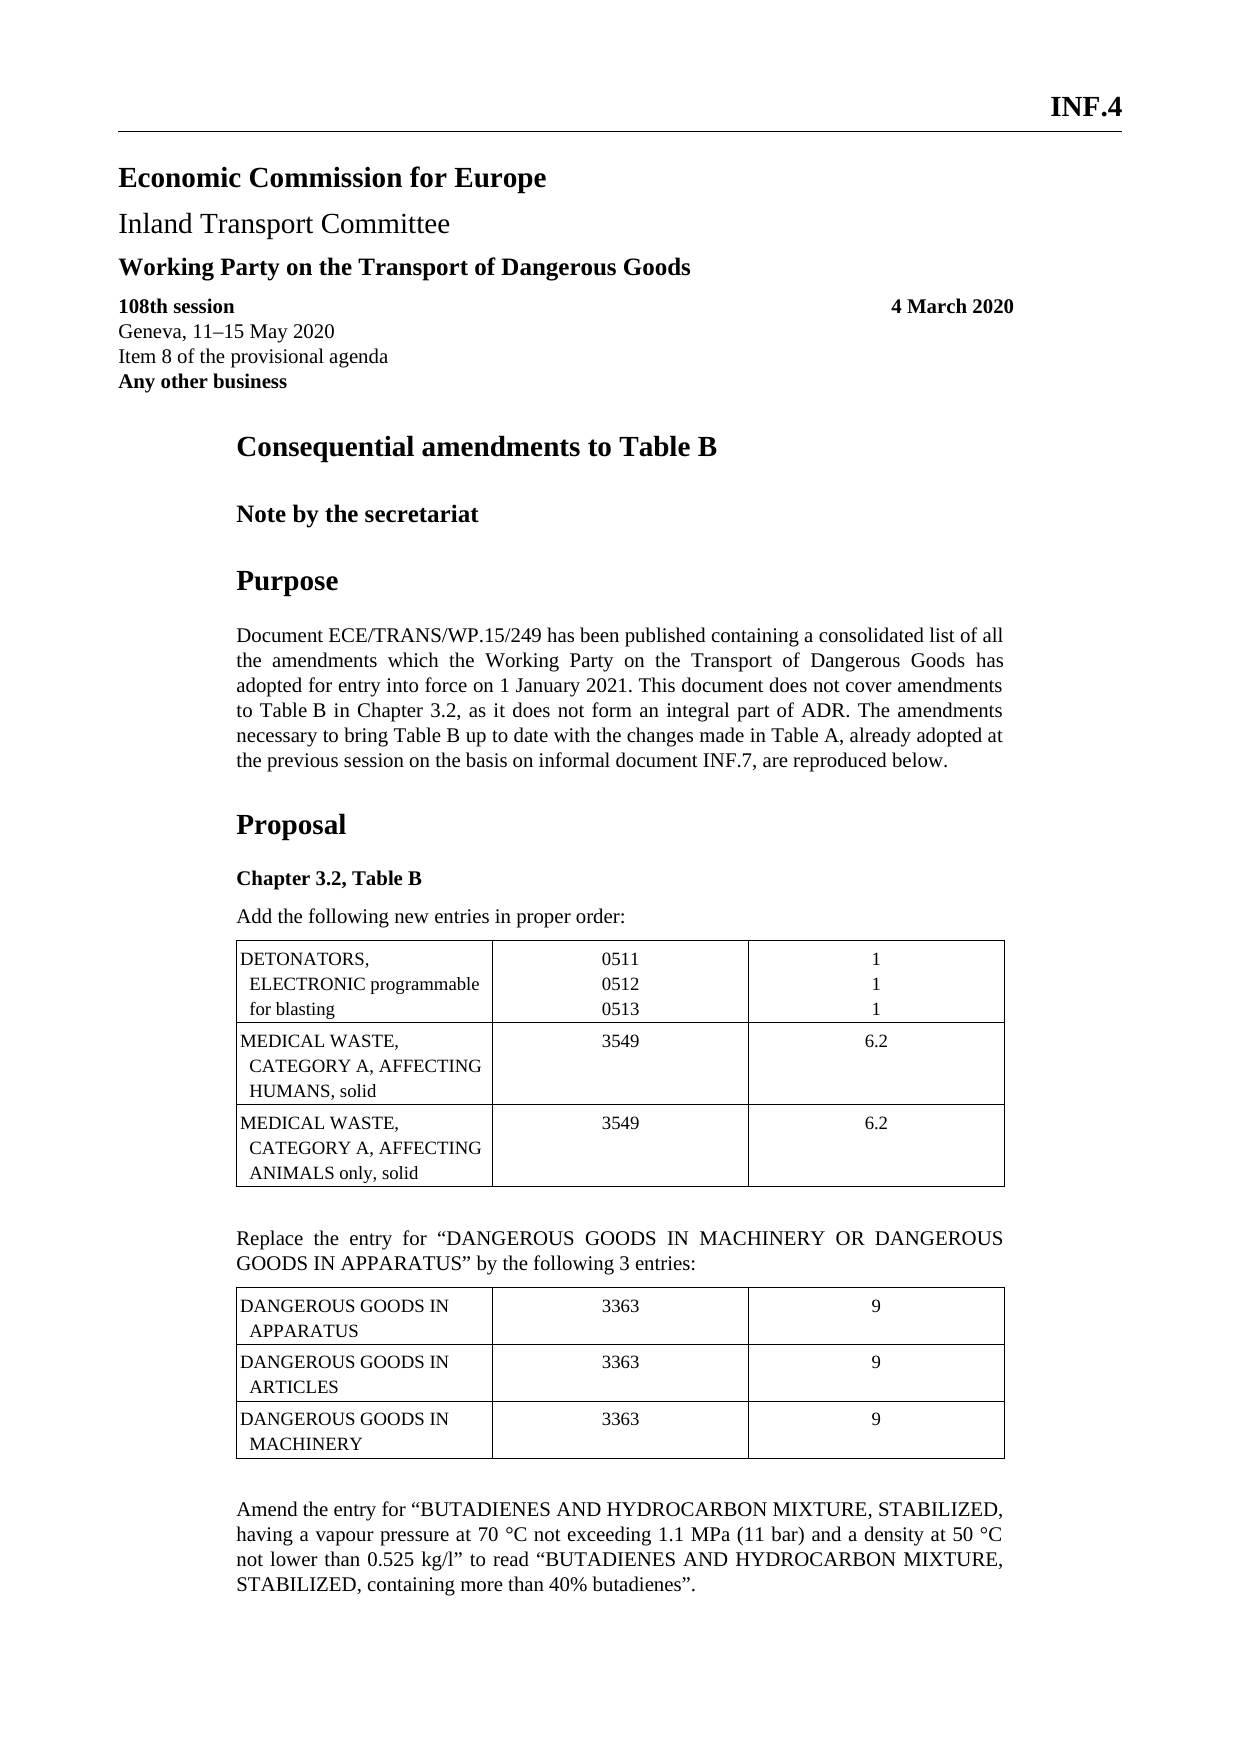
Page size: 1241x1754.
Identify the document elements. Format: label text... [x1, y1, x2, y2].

text Item 8 of the provisional agenda [118, 343, 1122, 368]
text Consequential amendments to Table B [118, 431, 1004, 462]
table_header DETONATORS, ELECTRONIC programmable for blasting [237, 941, 492, 1022]
table_cell MEDICAL WASTE, CATEGORY A, AFFECTING HUMANS, solid [237, 1023, 492, 1104]
text Any other business [118, 368, 1122, 393]
text 108th session 4 March 2020 [118, 293, 1122, 318]
table_cell 3363 [493, 1345, 748, 1401]
text Proposal [118, 809, 1004, 840]
table_cell DANGEROUS GOODS IN ARTICLES [237, 1345, 492, 1401]
text Note by the secretariat [118, 500, 1004, 528]
text Economic Commission for Europe [118, 160, 1122, 194]
text Replace the entry for “DANGEROUS GOODS IN MACHINERY OR DANGEROUS GOODS IN APPARATUS” by the following 3 entries: [236, 1224, 1004, 1274]
text Document ECE/TRANS/WP.15/249 has been published containing a consolidated list of all the amendments which the Working Party on the Transport of Dangerous Goods has adopted for entry into force on 1 January 2021. This document does not cover amendments to Table B in Chapter 3.2, as it does not form an integral part of ADR. The amendments necessary to bring Table B up to date with the changes made in Table A, already adopted at the previous session on the basis on informal document INF.7, are reproduced below. [236, 622, 1004, 772]
text Working Party on the Transport of Dangerous Goods [118, 252, 1122, 281]
table_cell 3549 [493, 1023, 748, 1104]
text Add the following new entries in proper order: [236, 903, 1004, 928]
text Geneva, 11–15 May 2020 [118, 318, 1122, 343]
table_cell 6.2 [749, 1105, 1004, 1186]
table_header 9 [749, 1288, 1004, 1344]
table_cell 3549 [493, 1105, 748, 1186]
table_cell 6.2 [749, 1023, 1004, 1104]
text Purpose [118, 565, 1004, 597]
table_cell 9 [749, 1345, 1004, 1401]
text Inland Transport Committee [118, 206, 1122, 240]
text Chapter 3.2, Table B [118, 865, 1004, 890]
table_cell 3363 [493, 1402, 748, 1458]
table_header 1 1 1 [749, 941, 1004, 1022]
table_cell MEDICAL WASTE, CATEGORY A, AFFECTING ANIMALS only, solid [237, 1105, 492, 1186]
table_header 3363 [493, 1288, 748, 1344]
table_header 0511 0512 0513 [493, 941, 748, 1022]
text Amend the entry for “BUTADIENES AND HYDROCARBON MIXTURE, STABILIZED, having a vapour pressure at 70 °C not exceeding 1.1 MPa (11 bar) and a density at 50 °C not lower than 0.525 kg/l” to read “BUTADIENES AND HYDROCARBON MIXTURE, STABILIZED, containing more than 40% butadienes”. [236, 1496, 1004, 1596]
table_header DANGEROUS GOODS IN APPARATUS [237, 1288, 492, 1344]
table_cell DANGEROUS GOODS IN MACHINERY [237, 1402, 492, 1458]
table_cell 9 [749, 1402, 1004, 1458]
